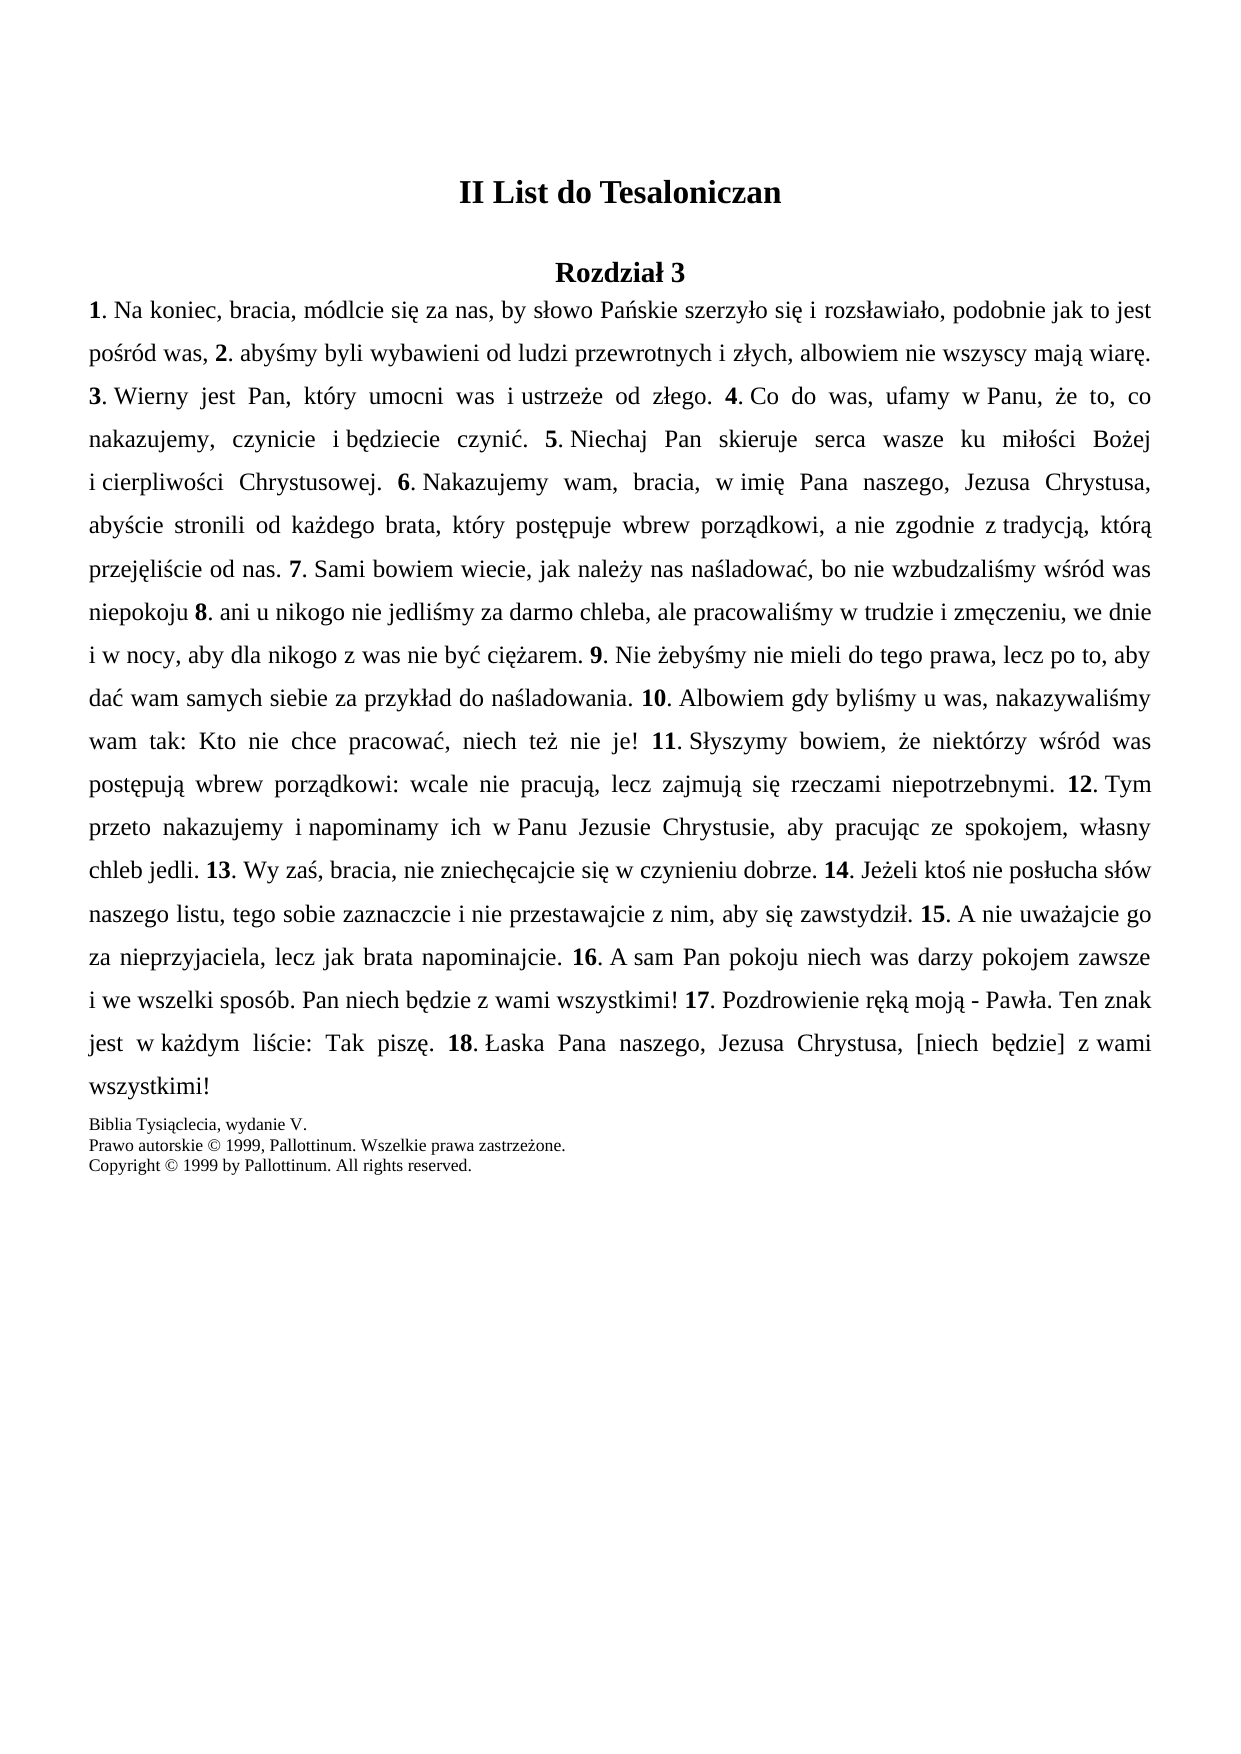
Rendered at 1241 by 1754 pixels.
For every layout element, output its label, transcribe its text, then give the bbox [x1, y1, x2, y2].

text Biblia Tysiąclecia, wydanie V. Prawo autorskie © 1999, Pallottinum. Wszelkie prawa zastrzeżone. Copyright © 1999 by Pallottinum. All rights reserved. [88, 1114, 1152, 1175]
text 1. Na koniec, bracia, módlcie się za nas, by słowo Pańskie szerzyło się i rozsławiało, podobnie jak to jest pośród was, 2. abyśmy byli wybawieni od ludzi przewrotnych i złych, albowiem nie wszyscy mają wiarę. 3. Wierny jest Pan, który umocni was i ustrzeże od złego. 4. Co do was, ufamy w Panu, że to, co nakazujemy, czynicie i będziecie czynić. 5. Niechaj Pan skieruje serca wasze ku miłości Bożej i cierpliwości Chrystusowej. 6. Nakazujemy wam, bracia, w imię Pana naszego, Jezusa Chrystusa, abyście stronili od każdego brata, który postępuje wbrew porządkowi, a nie zgodnie z tradycją, którą przejęliście od nas. 7. Sami bowiem wiecie, jak należy nas naśladować, bo nie wzbudzaliśmy wśród was niepokoju 8. ani u nikogo nie jedliśmy za darmo chleba, ale pracowaliśmy w trudzie i zmęczeniu, we dnie i w nocy, aby dla nikogo z was nie być ciężarem. 9. Nie żebyśmy nie mieli do tego prawa, lecz po to, aby dać wam samych siebie za przykład do naśladowania. 10. Albowiem gdy byliśmy u was, nakazywaliśmy wam tak: Kto nie chce pracować, niech też nie je! 11. Słyszymy bowiem, że niektórzy wśród was postępują wbrew porządkowi: wcale nie pracują, lecz zajmują się rzeczami niepotrzebnymi. 12. Tym przeto nakazujemy i napominamy ich w Panu Jezusie Chrystusie, aby pracując ze spokojem, własny chleb jedli. 13. Wy zaś, bracia, nie zniechęcajcie się w czynieniu dobrze. 14. Jeżeli ktoś nie posłucha słów naszego listu, tego sobie zaznaczcie i nie przestawajcie z nim, aby się zawstydził. 15. A nie uważajcie go za nieprzyjaciela, lecz jak brata napominajcie. 16. A sam Pan pokoju niech was darzy pokojem zawsze i we wszelki sposób. Pan niech będzie z wami wszystkimi! 17. Pozdrowienie ręką moją - Pawła. Ten znak jest w każdym liście: Tak piszę. 18. Łaska Pana naszego, Jezusa Chrystusa, [niech będzie] z wami wszystkimi! [88, 295, 1152, 1100]
text Rozdział 3 [88, 255, 1152, 289]
text II List do Tesaloniczan [88, 173, 1152, 211]
